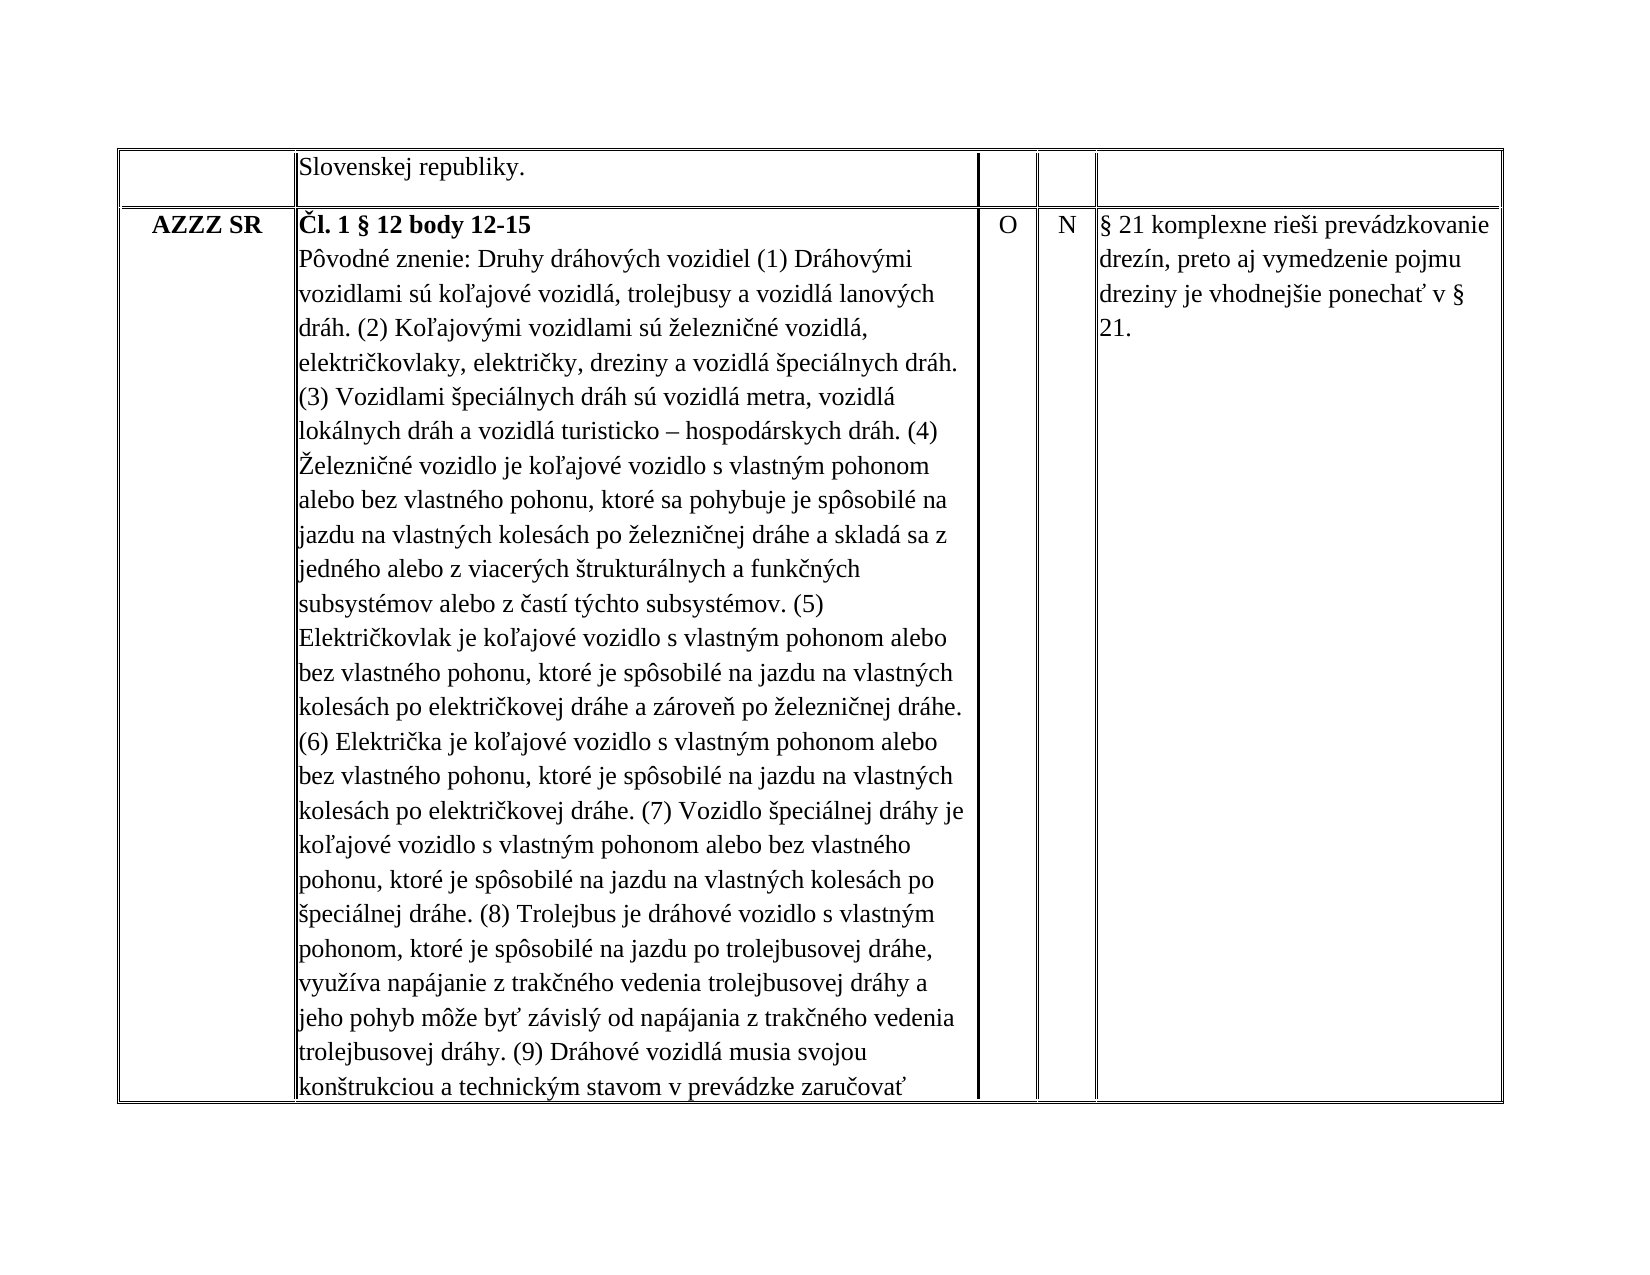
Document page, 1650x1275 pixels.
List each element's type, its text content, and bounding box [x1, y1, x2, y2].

table_cell O [978, 151, 1038, 206]
table_cell AZZZ SR [118, 149, 296, 206]
table_cell AZZZ SR [118, 206, 296, 1101]
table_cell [1097, 206, 1502, 1101]
table_cell N [1038, 209, 1097, 1101]
table_cell O [978, 209, 1038, 1101]
table_cell [1097, 151, 1501, 206]
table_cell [296, 151, 978, 206]
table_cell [296, 209, 978, 1101]
table_cell A [1038, 151, 1097, 206]
